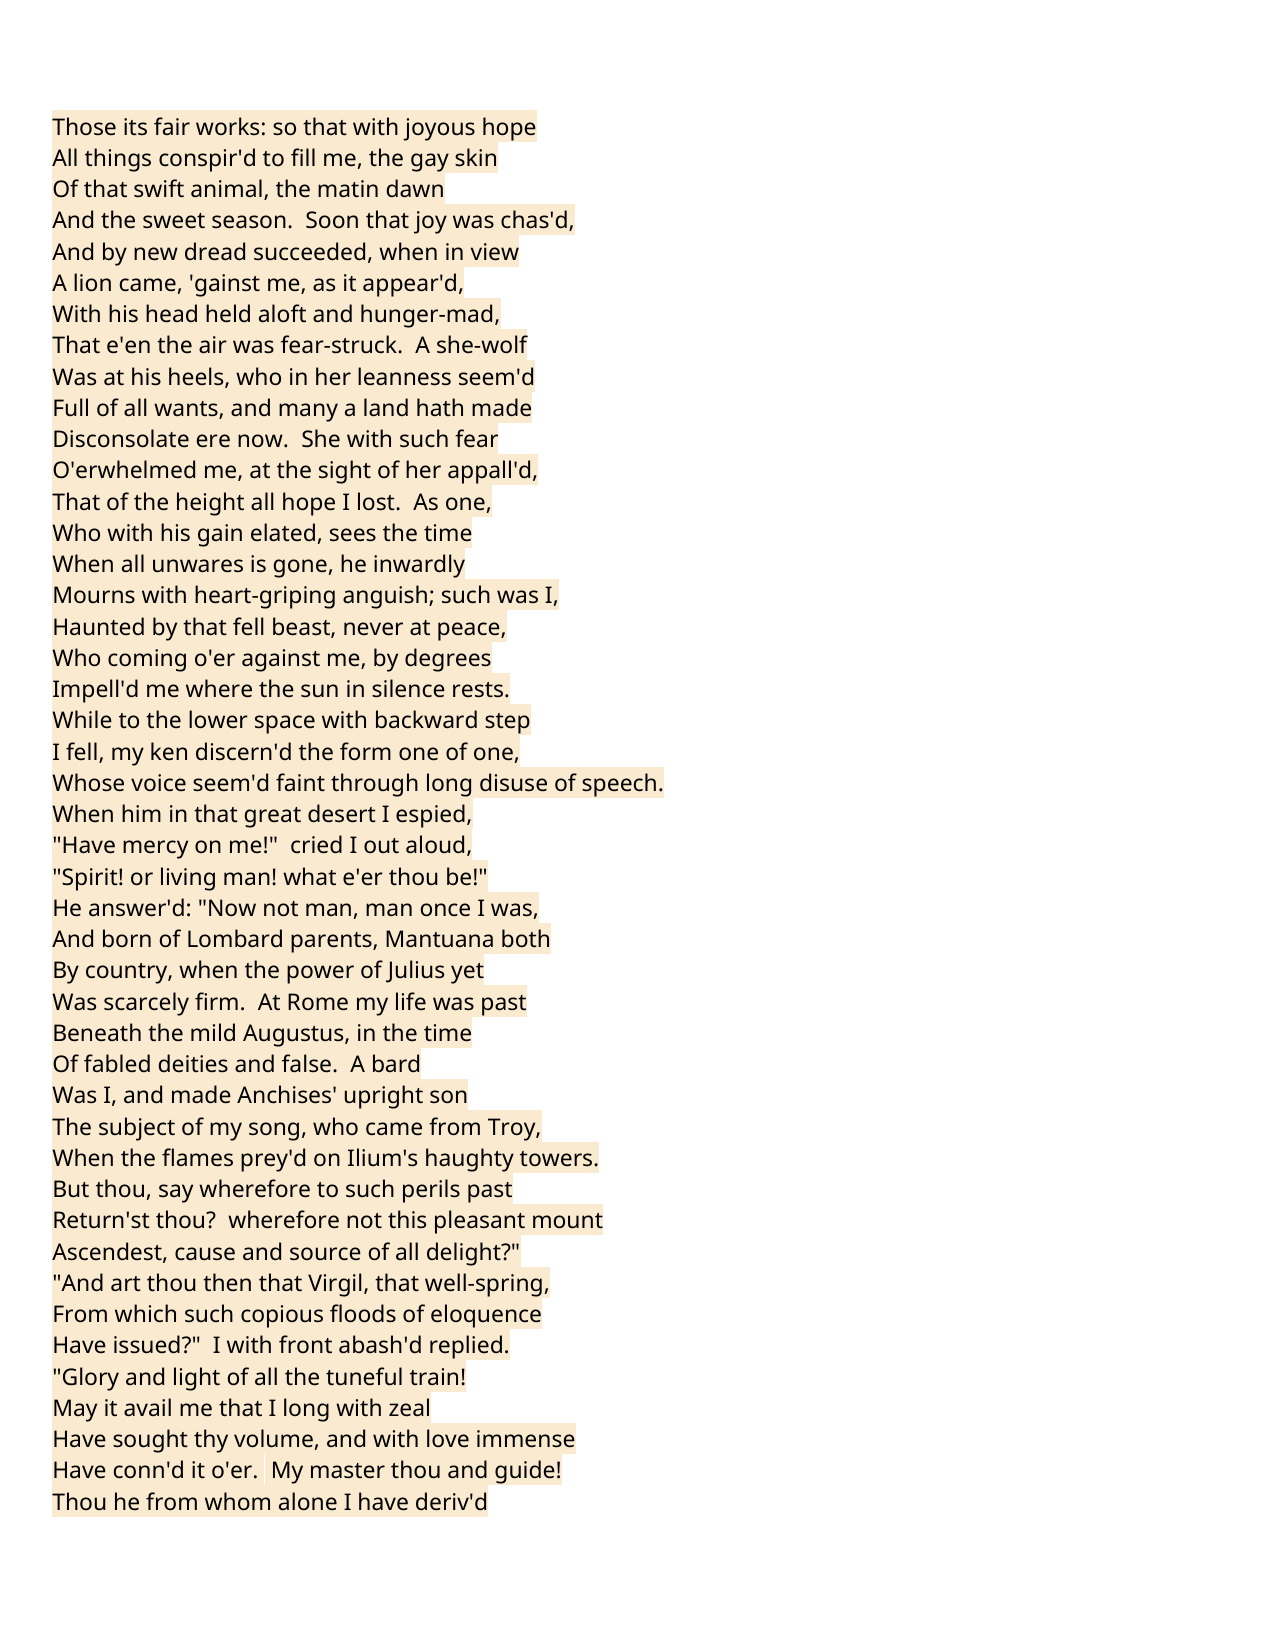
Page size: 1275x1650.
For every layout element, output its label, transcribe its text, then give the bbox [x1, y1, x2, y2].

text With his head held aloft and hunger-mad, That e'en the air was fear-struck. A she-wolf Was at his heels, who in her leanness seem'd Full of all wants, and many a land hath made Disconsolate ere now. She with such fear O'erwhelmed me, at the sight of her appall'd, That of the height all hope I lost. As one, Who with his gain elated, sees the time When all unwares is gone, he inwardly Mourns with heart-griping anguish; such was I, Haunted by that fell beast, never at peace, Who coming o'er against me, by degrees Impell'd me where the sun in silence rests. While to the lower space with backward step I fell, my ken discern'd the form one of one, Whose voice seem'd faint through long disuse of speech. When him in that great desert I espied, "Have mercy on me!" cried I out aloud, "Spirit! or living man! what e'er thou be!" [465, 298, 1223, 892]
